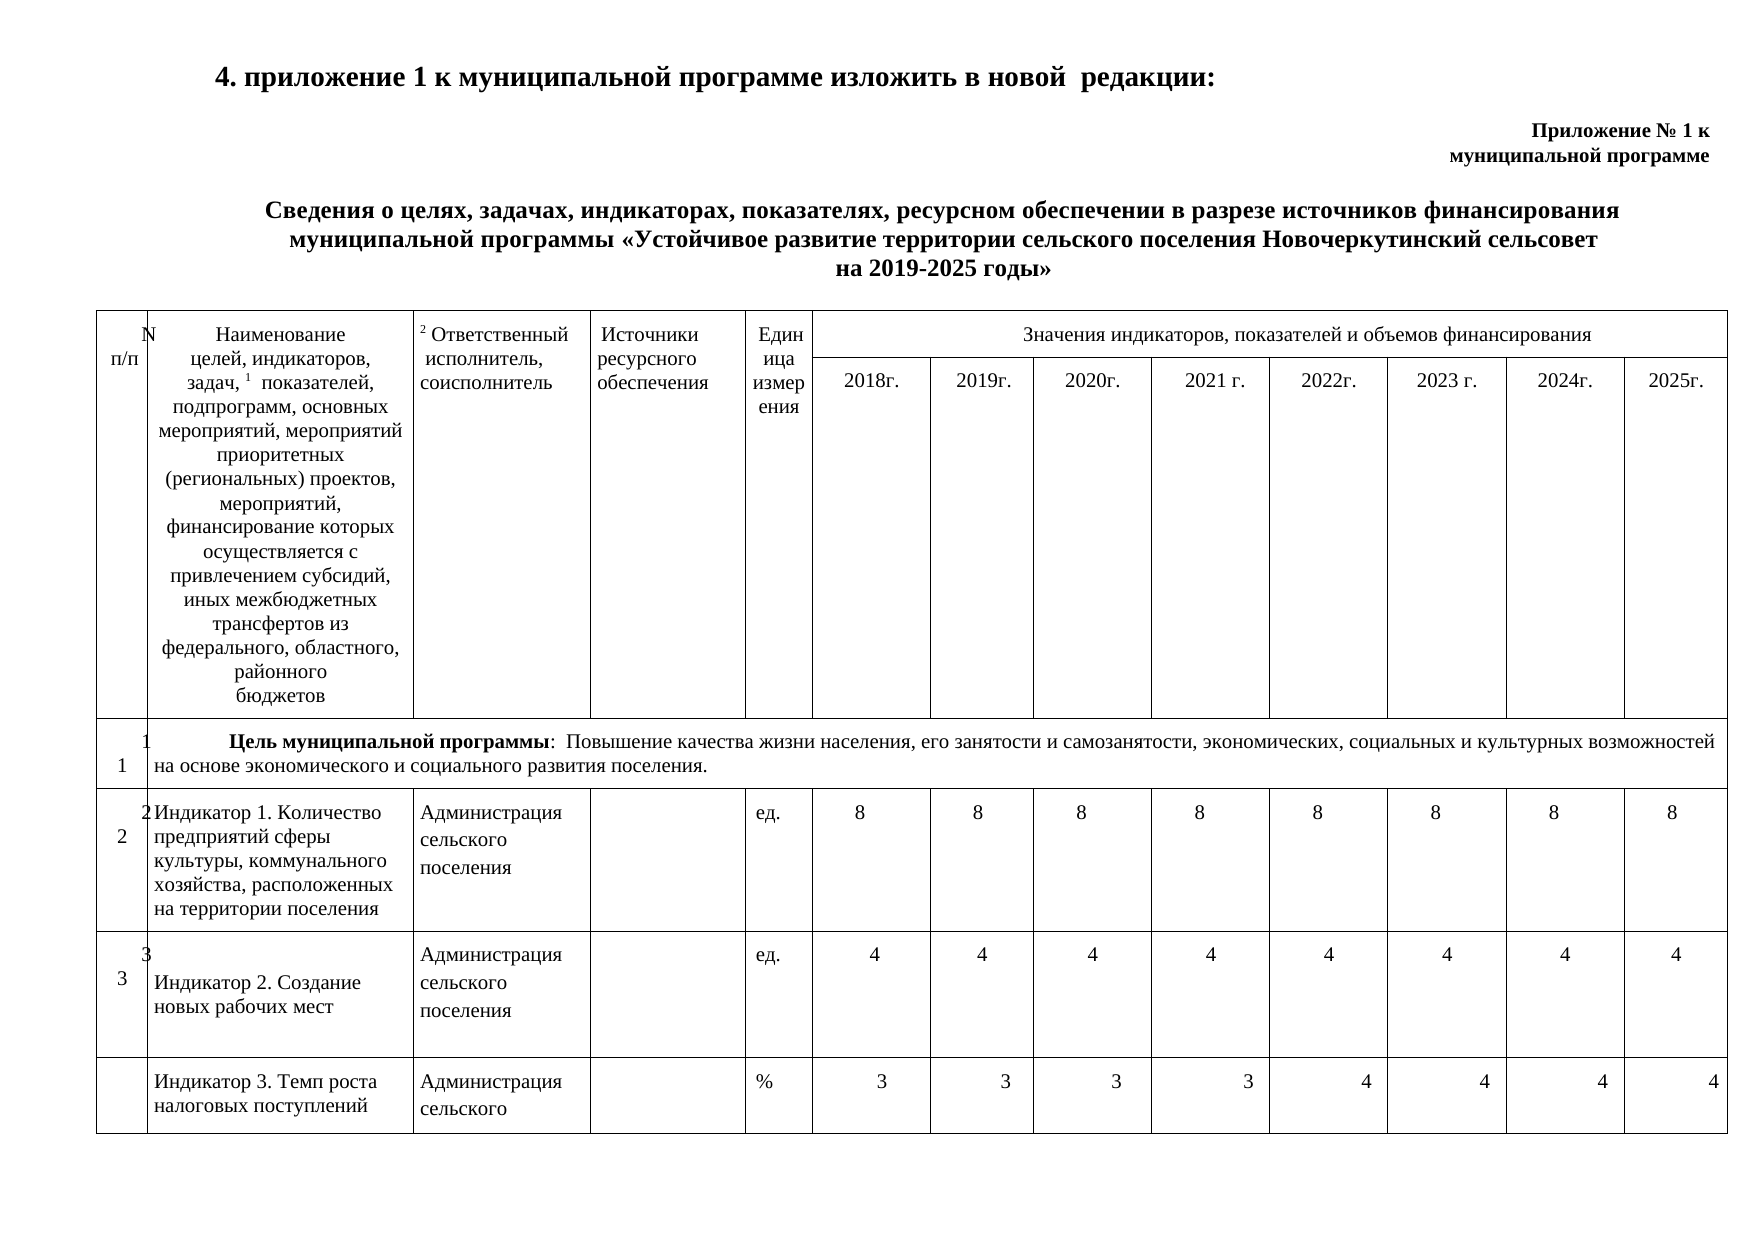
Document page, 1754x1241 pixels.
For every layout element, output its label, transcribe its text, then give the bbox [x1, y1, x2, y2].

table_cell 2024г. [1507, 358, 1624, 718]
table_cell 4 [1034, 932, 1151, 1057]
table_cell 4 [1388, 1058, 1506, 1133]
table_cell 4 [1625, 932, 1727, 1057]
table_header Значения индикаторов, показателей и объемов финансирования [813, 311, 1727, 357]
table_cell 4 [1270, 932, 1387, 1057]
table_cell 8 [1388, 789, 1506, 931]
table_cell Администрация сельского поселения [414, 932, 590, 1057]
table_cell % [746, 1058, 812, 1133]
text 4. приложение 1 к муниципальной программе изложить в новой редакции: [215, 59, 1710, 93]
table_cell 4 [1625, 1058, 1727, 1133]
table_cell 2023 г. [1388, 358, 1506, 718]
table_cell [591, 932, 745, 1057]
table_header Единица измерения [746, 311, 812, 718]
table_cell 4 [1388, 932, 1506, 1057]
table_cell ед. [746, 789, 812, 931]
table_cell ед. [746, 932, 812, 1057]
table_cell 2025г. [1625, 358, 1727, 718]
table_cell 8 [1625, 789, 1727, 931]
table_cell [148, 1058, 413, 1133]
table_cell 4 [1507, 932, 1624, 1057]
table_cell 3 [813, 1058, 930, 1133]
text Сведения о целях, задачах, индикаторах, показателях, ресурсном обеспечении в разрезе источников финансирования муниципальной программы «Устойчивое развитие территории сельского поселения Новочеркутинский сельсовет [622, 195, 1710, 253]
table_cell 8 [1270, 789, 1387, 931]
table_cell 8 [1152, 789, 1269, 931]
table_cell 3 [1034, 1058, 1151, 1133]
table_cell [591, 789, 745, 931]
table_header N п/п [97, 311, 147, 718]
table_cell 4 [97, 1058, 147, 1133]
table_cell 2018г. [813, 358, 930, 718]
table_cell 2019г. [931, 358, 1033, 718]
table_cell 8 [931, 789, 1033, 931]
table_cell Администрация сельского поселения [414, 789, 590, 931]
text Приложение № 1 к [177, 118, 1710, 142]
table_cell 3 [931, 1058, 1033, 1133]
table_header Источники ресурсного обеспечения [591, 311, 745, 718]
table_cell 11 [97, 719, 147, 788]
table_header 2 Ответственный исполнитель, соисполнитель [414, 311, 590, 718]
table_header Наименование целей, индикаторов, задач, 1 показателей, подпрограмм, основных мероприятий, мероприятий приоритетных (региональных) проектов, мероприятий, финансирование которых осуществляется с привлечением субсидий, иных межбюджетных трансфертов из федерального, областного, районного бюджетов [148, 311, 413, 718]
table_cell 8 [1034, 789, 1151, 931]
table_cell 4 [813, 932, 930, 1057]
table_cell Индикатор 1. Количество предприятий сферы культуры, коммунального хозяйства, расположенных на территории поселения [148, 789, 413, 931]
table_cell Цель муниципальной программы: Повышение качества жизни населения, его занятости и самозанятости, экономических, социальных и культурных возможностей на основе экономического и социального развития поселения. [148, 719, 1727, 788]
table_cell 4 [1507, 1058, 1624, 1133]
table_cell 8 [813, 789, 930, 931]
table_cell 4 [931, 932, 1033, 1057]
table_cell 2022г. [1270, 358, 1387, 718]
table_cell 3 [1152, 1058, 1269, 1133]
table_cell Индикатор 2. Создание новых рабочих мест [148, 932, 413, 1057]
table_cell 2021 г. [1152, 358, 1269, 718]
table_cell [414, 1058, 590, 1133]
table_cell 33 [97, 932, 147, 1057]
text на 2019-2025 годы» [177, 253, 1710, 282]
table_cell 4 [1270, 1058, 1387, 1133]
text муниципальной программе [177, 142, 1710, 167]
table_cell 2020г. [1034, 358, 1151, 718]
table_cell 4 [1152, 932, 1269, 1057]
table_cell 8 [1507, 789, 1624, 931]
table_cell 22 [97, 789, 147, 931]
table_cell [591, 1058, 745, 1133]
